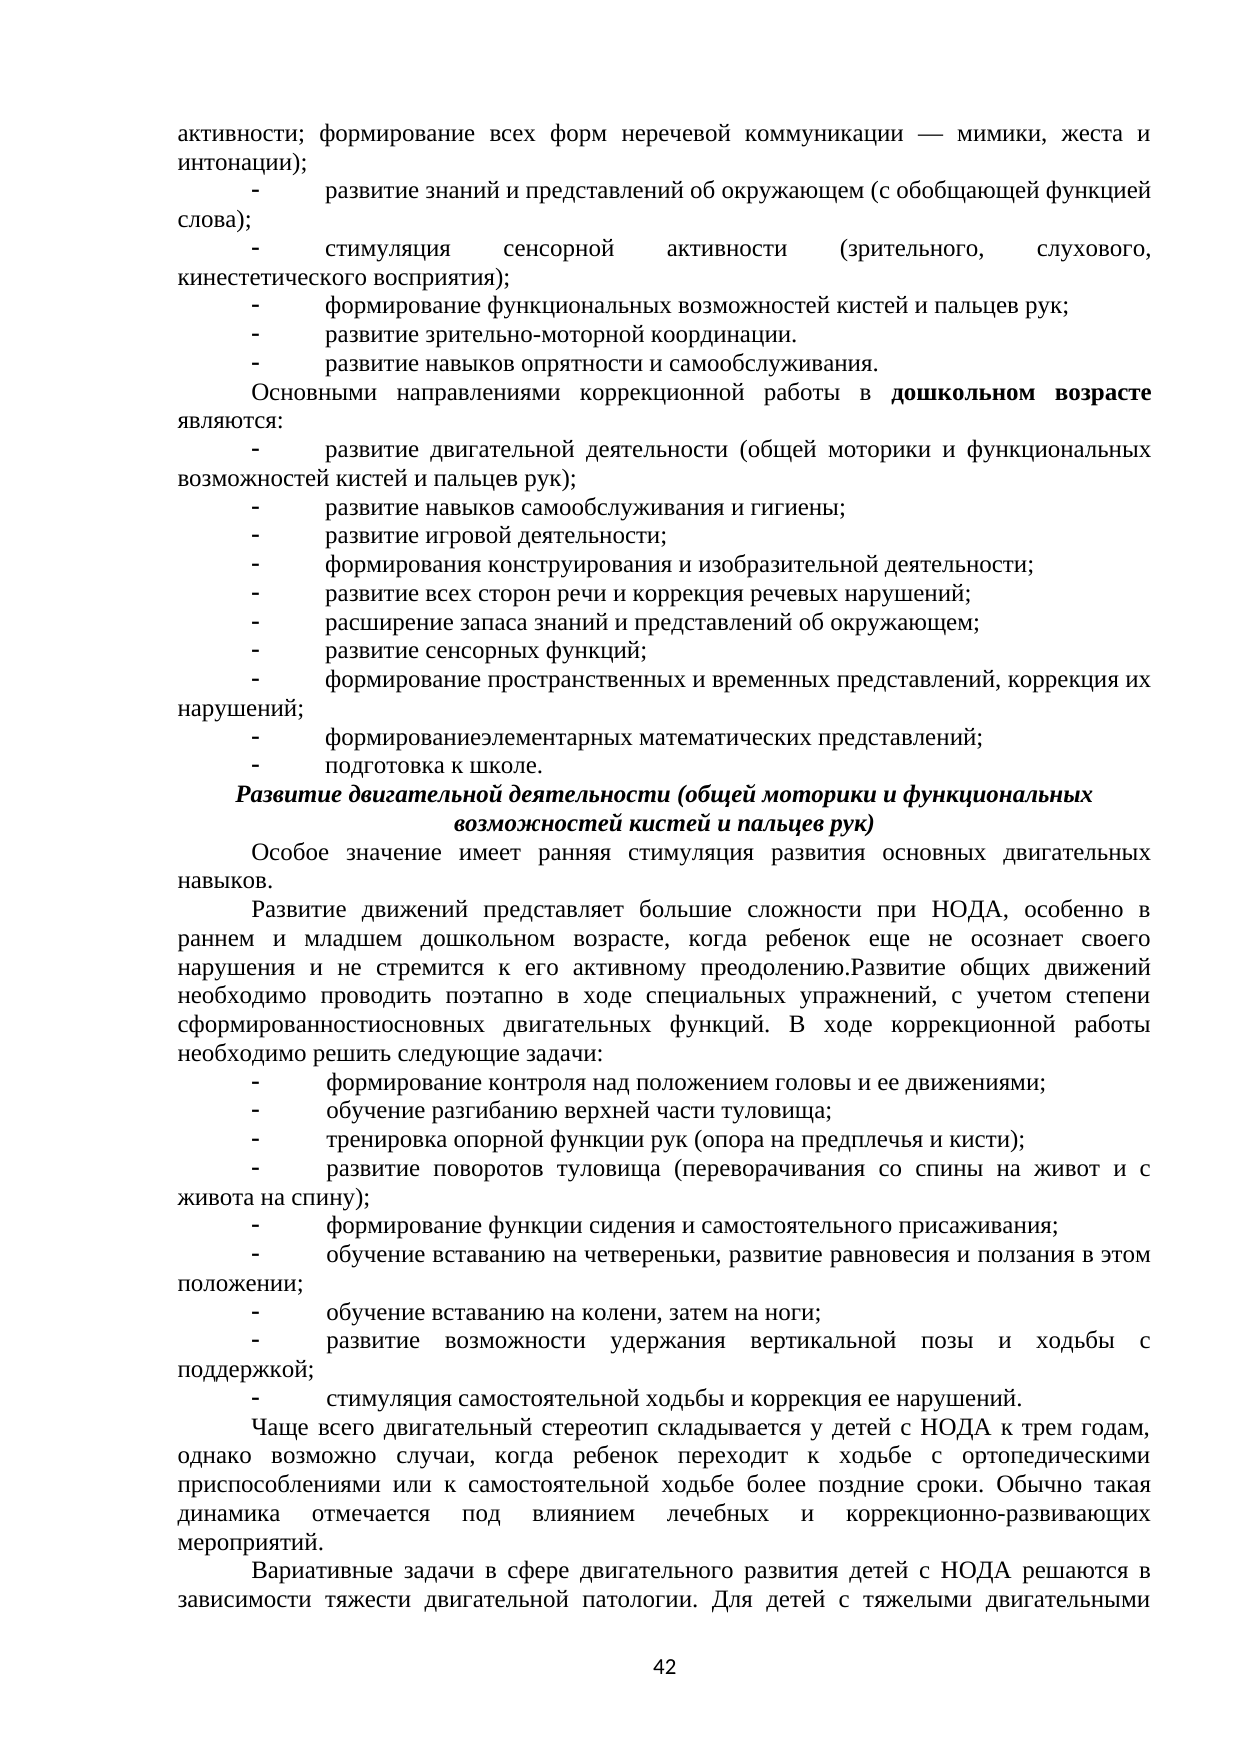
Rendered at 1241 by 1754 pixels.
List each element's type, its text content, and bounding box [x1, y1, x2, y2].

list развитие двигательной деятельности (общей моторики и функциональных возможностей кистей и пальцев рук); [177, 434, 1152, 492]
text Чаще всего двигательный стереотип складывается у детей с НОДА к трем годам, однако возможно случаи, когда ребенок переходит к ходьбе с ортопедическими приспособлениями или к самостоятельной ходьбе более поздние сроки. Обычно такая динамика отмечается под влиянием лечебных и коррекционно-развивающих мероприятий. [177, 1412, 1152, 1556]
text Основными направлениями коррекционной работы в дошкольном возрасте являются: [177, 377, 1152, 434]
list развитие поворотов туловища (переворачивания со спины на живот и с живота на спину); [177, 1153, 1152, 1211]
list развитие навыков опрятности и самообслуживания. [177, 348, 1152, 377]
list тренировка опорной функции рук (опора на предплечья и кисти); [177, 1124, 1152, 1153]
list обучение вставанию на четвереньки, развитие равновесия и ползания в этом положении; [177, 1239, 1152, 1297]
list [177, 118, 1152, 176]
list формирование пространственных и временных представлений, коррекция их нарушений; [177, 664, 1152, 722]
list стимуляция самостоятельной ходьбы и коррекция ее нарушений. [177, 1383, 1152, 1412]
list формирование функции сидения и самостоятельного присаживания; [177, 1211, 1152, 1239]
list развитие возможности удержания вертикальной позы и ходьбы с поддержкой; [177, 1326, 1152, 1383]
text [177, 1556, 1152, 1613]
text Развитие движений представляет большие сложности при НОДА, особенно в раннем и младшем дошкольном возрасте, когда ребенок еще не осознает своего нарушения и не стремится к его активному преодолению.Развитие общих движений необходимо проводить поэтапно в ходе специальных упражнений, с учетом степени сформированностиосновных двигательных функций. В ходе коррекционной работы необходимо решить следующие задачи: [177, 894, 1152, 1067]
text Особое значение имеет ранняя стимуляция развития основных двигательных навыков. [177, 837, 1152, 894]
list подготовка к школе. [177, 751, 1152, 779]
list обучение разгибанию верхней части туловища; [177, 1096, 1152, 1124]
list формирование контроля над положением головы и ее движениями; [177, 1067, 1152, 1096]
list формирование функциональных возможностей кистей и пальцев рук; [177, 291, 1152, 319]
list формированиеэлементарных математических представлений; [177, 722, 1152, 751]
list формирования конструирования и изобразительной деятельности; [177, 549, 1152, 578]
list обучение вставанию на колени, затем на ноги; [177, 1297, 1152, 1326]
list развитие всех сторон речи и коррекция речевых нарушений; [177, 578, 1152, 607]
list развитие сенсорных функций; [177, 636, 1152, 664]
list развитие игровой деятельности; [177, 521, 1152, 549]
text Развитие двигательной деятельности (общей моторики и функциональных возможностей кистей и пальцев рук) [177, 779, 1152, 837]
list стимуляция сенсорной активности (зрительного, слухового, кинестетического восприятия); [177, 233, 1152, 291]
list развитие зрительно-моторной координации. [177, 319, 1152, 348]
list развитие знаний и представлений об окружающем (с обобщающей функцией слова); [177, 176, 1152, 233]
list расширение запаса знаний и представлений об окружающем; [177, 607, 1152, 636]
list развитие навыков самообслуживания и гигиены; [177, 492, 1152, 521]
